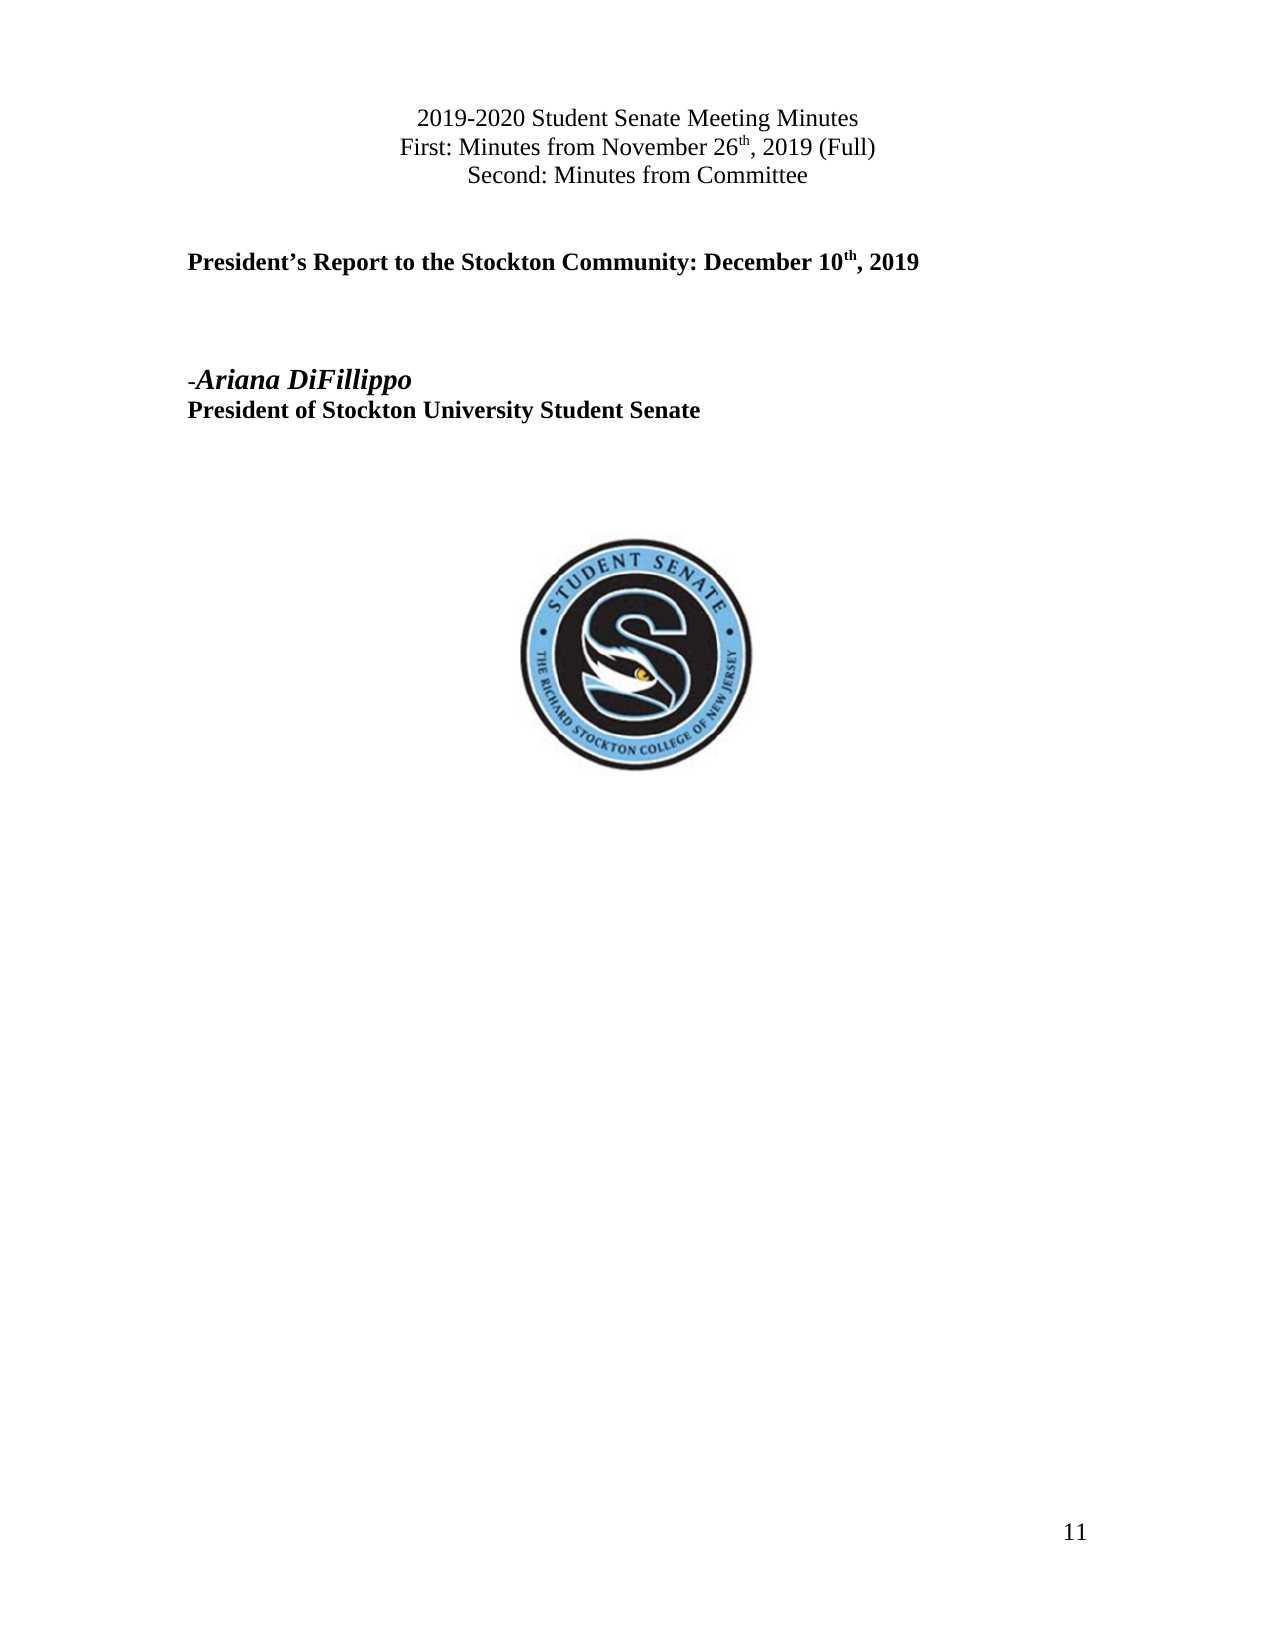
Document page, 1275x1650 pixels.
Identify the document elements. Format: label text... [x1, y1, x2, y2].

text President’s Report to the Stockton Community: December 10th, 2019 [187, 247, 1087, 276]
text President of Stockton University Student Senate [187, 395, 1087, 424]
text -Ariana DiFillippo [187, 362, 1087, 395]
picture [519, 534, 756, 775]
